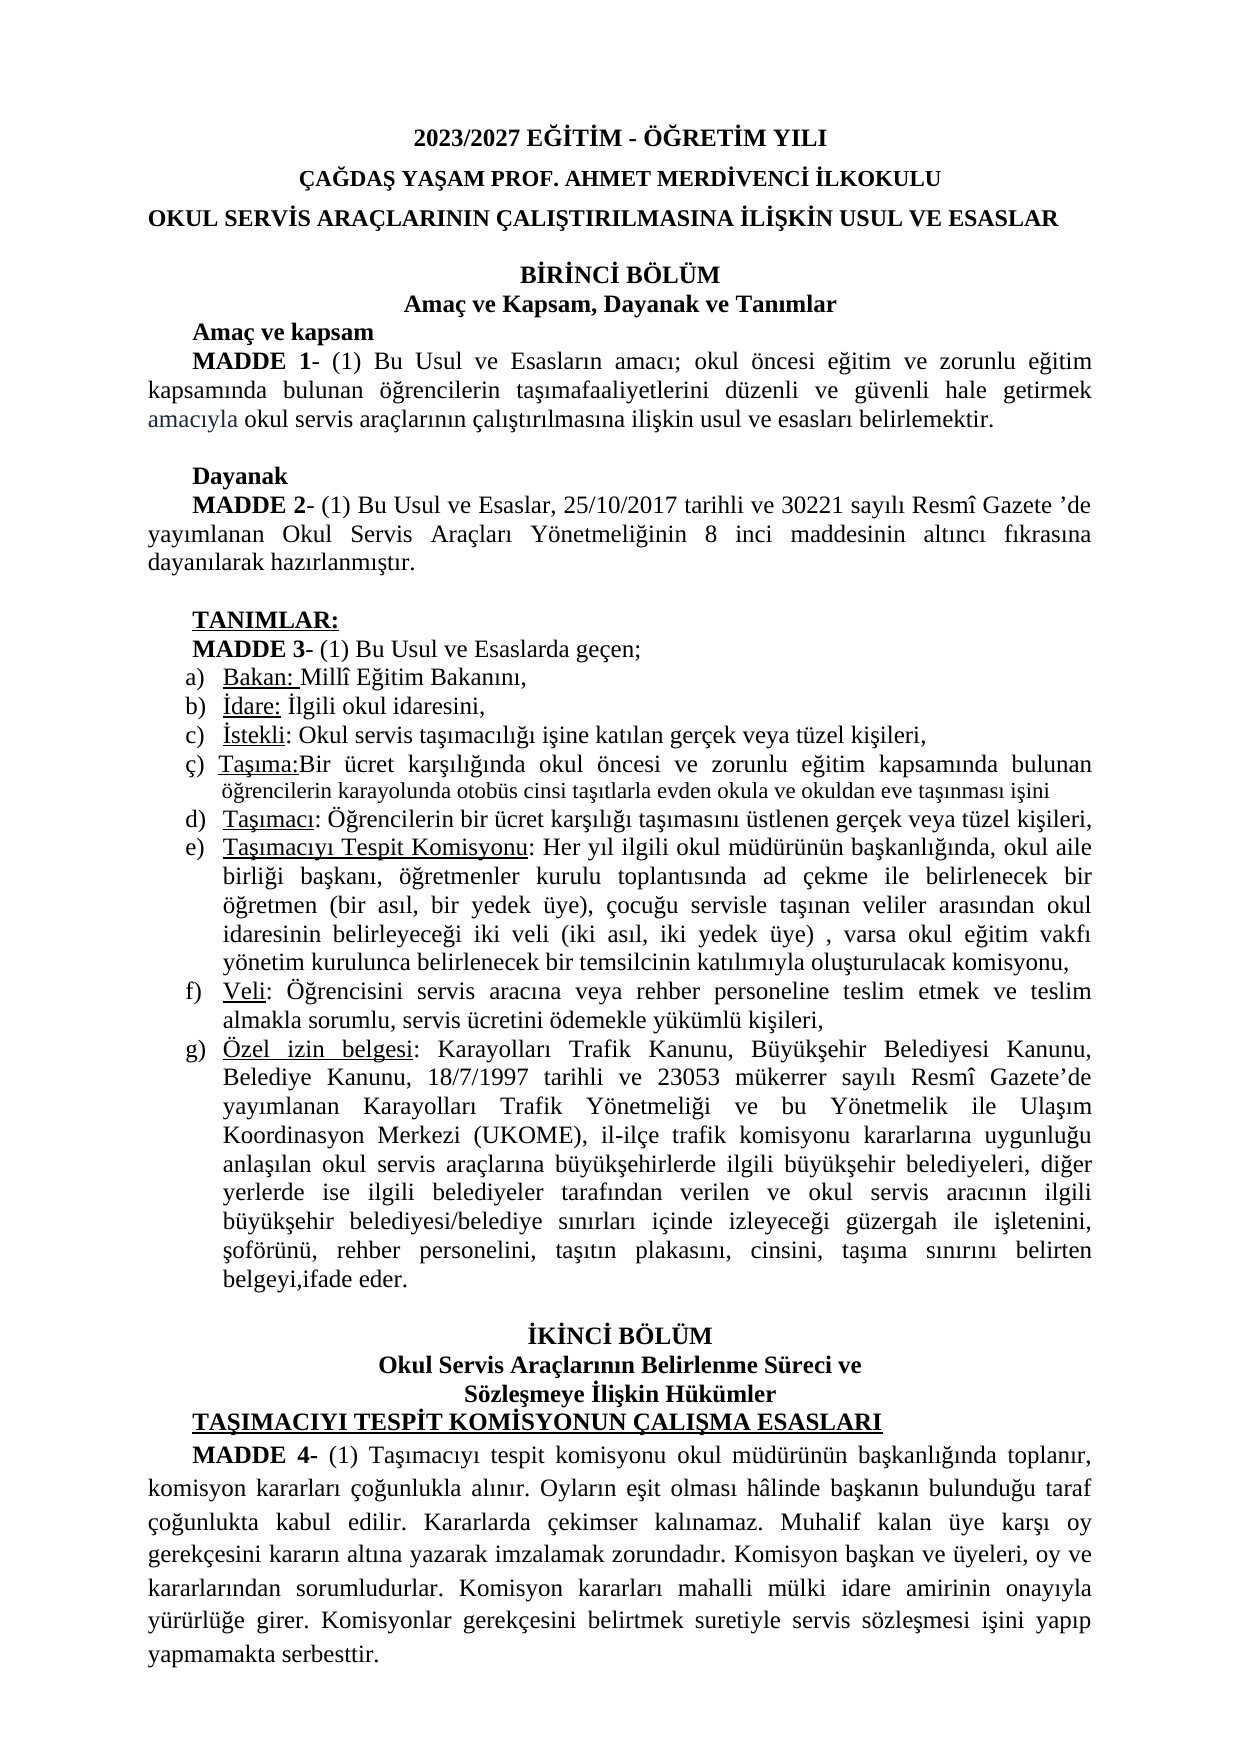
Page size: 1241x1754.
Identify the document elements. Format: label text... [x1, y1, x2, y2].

text OKUL SERVİS ARAÇLARININ ÇALIŞTIRILMASINA İLİŞKİN USUL VE ESASLAR [148, 203, 1093, 231]
list İstekli: Okul servis taşımacılığı işine katılan gerçek veya tüzel kişileri, [185, 720, 1093, 749]
text BİRİNCİ BÖLÜM [148, 260, 1093, 289]
text MADDE 3- (1) Bu Usul ve Esaslarda geçen; [148, 634, 1093, 662]
text MADDE 4- (1) Taşımacıyı tespit komisyonu okul müdürünün başkanlığında toplanır, komisyon kararları çoğunlukla alınır. Oyların eşit olması hâlinde başkanın bulunduğu taraf çoğunlukta kabul edilir. Kararlarda çekimser kalınamaz. Muhalif kalan üye karşı oy gerekçesini kararın altına yazarak imzalamak zorundadır. Komisyon başkan ve üyeleri, oy ve kararlarından sorumludurlar. Komisyon kararları mahalli mülki idare amirinin onayıyla yürürlüğe girer. Komisyonlar gerekçesini belirtmek suretiyle servis sözleşmesi işini yapıp yapmamakta serbesttir. [148, 1441, 1093, 1667]
text Sözleşmeye İlişkin Hükümler [148, 1379, 1093, 1407]
text Amaç ve Kapsam, Dayanak ve Tanımlar [148, 289, 1093, 317]
text Dayanak [148, 461, 1093, 490]
text TAŞIMACIYI TESPİT KOMİSYONUN ÇALIŞMA ESASLARI [148, 1407, 1093, 1436]
list Bakan: Millî Eğitim Bakanını, [185, 662, 1093, 691]
list Taşımacı: Öğrencilerin bir ücret karşılığı taşımasını üstlenen gerçek veya tüzel kişileri, [185, 804, 1093, 832]
text MADDE 1- (1) Bu Usul ve Esasların amacı; okul öncesi eğitim ve zorunlu eğitim kapsamında bulunan öğrencilerin taşımafaaliyetlerini düzenli ve güvenli hale getirmek amacıyla okul servis araçlarının çalıştırılmasına ilişkin usul ve esasları belirlemektir. [148, 346, 1093, 432]
text MADDE 2- (1) Bu Usul ve Esaslar, 25/10/2017 tarihli ve 30221 sayılı Resmî Gazete ’de yayımlanan Okul Servis Araçları Yönetmeliğinin 8 inci maddesinin altıncı fıkrasına dayanılarak hazırlanmıştır. [148, 490, 1093, 576]
text Amaç ve kapsam [148, 317, 1093, 346]
text Okul Servis Araçlarının Belirlenme Süreci ve [148, 1350, 1093, 1379]
text 2023/2027 EĞİTİM - ÖĞRETİM YILI [148, 123, 1093, 152]
text İKİNCİ BÖLÜM [148, 1321, 1093, 1350]
text ç) Taşıma:Bir ücret karşılığında okul öncesi ve zorunlu eğitim kapsamında bulunan öğrencilerin karayolunda otobüs cinsi taşıtlarla evden okula ve okuldan eve taşınması işini [185, 749, 1093, 804]
list Veli: Öğrencisini servis aracına veya rehber personeline teslim etmek ve teslim almakla sorumlu, servis ücretini ödemekle yükümlü kişileri, [185, 976, 1093, 1034]
text ÇAĞDAŞ YAŞAM PROF. AHMET MERDİVENCİ İLKOKULU [148, 165, 1093, 191]
text TANIMLAR: [148, 605, 1093, 634]
list Taşımacıyı Tespit Komisyonu: Her yıl ilgili okul müdürünün başkanlığında, okul aile birliği başkanı, öğretmenler kurulu toplantısında ad çekme ile belirlenecek bir öğretmen (bir asıl, bir yedek üye), çocuğu servisle taşınan veliler arasından okul idaresinin belirleyeceği iki veli (iki asıl, iki yedek üye) , varsa okul eğitim vakfı yönetim kurulunca belirlenecek bir temsilcinin katılımıyla oluşturulacak komisyonu, [185, 832, 1093, 976]
list İdare: İlgili okul idaresini, [185, 691, 1093, 720]
list Özel izin belgesi: Karayolları Trafik Kanunu, Büyükşehir Belediyesi Kanunu, Belediye Kanunu, 18/7/1997 tarihli ve 23053 mükerrer sayılı Resmî Gazete’de yayımlanan Karayolları Trafik Yönetmeliği ve bu Yönetmelik ile Ulaşım Koordinasyon Merkezi (UKOME), il-ilçe trafik komisyonu kararlarına uygunluğu anlaşılan okul servis araçlarına büyükşehirlerde ilgili büyükşehir belediyeleri, diğer yerlerde ise ilgili belediyeler tarafından verilen ve okul servis aracının ilgili büyükşehir belediyesi/belediye sınırları içinde izleyeceği güzergah ile işletenini, şoförünü, rehber personelini, taşıtın plakasını, cinsini, taşıma sınırını belirten belgeyi,ifade eder. [185, 1034, 1093, 1292]
